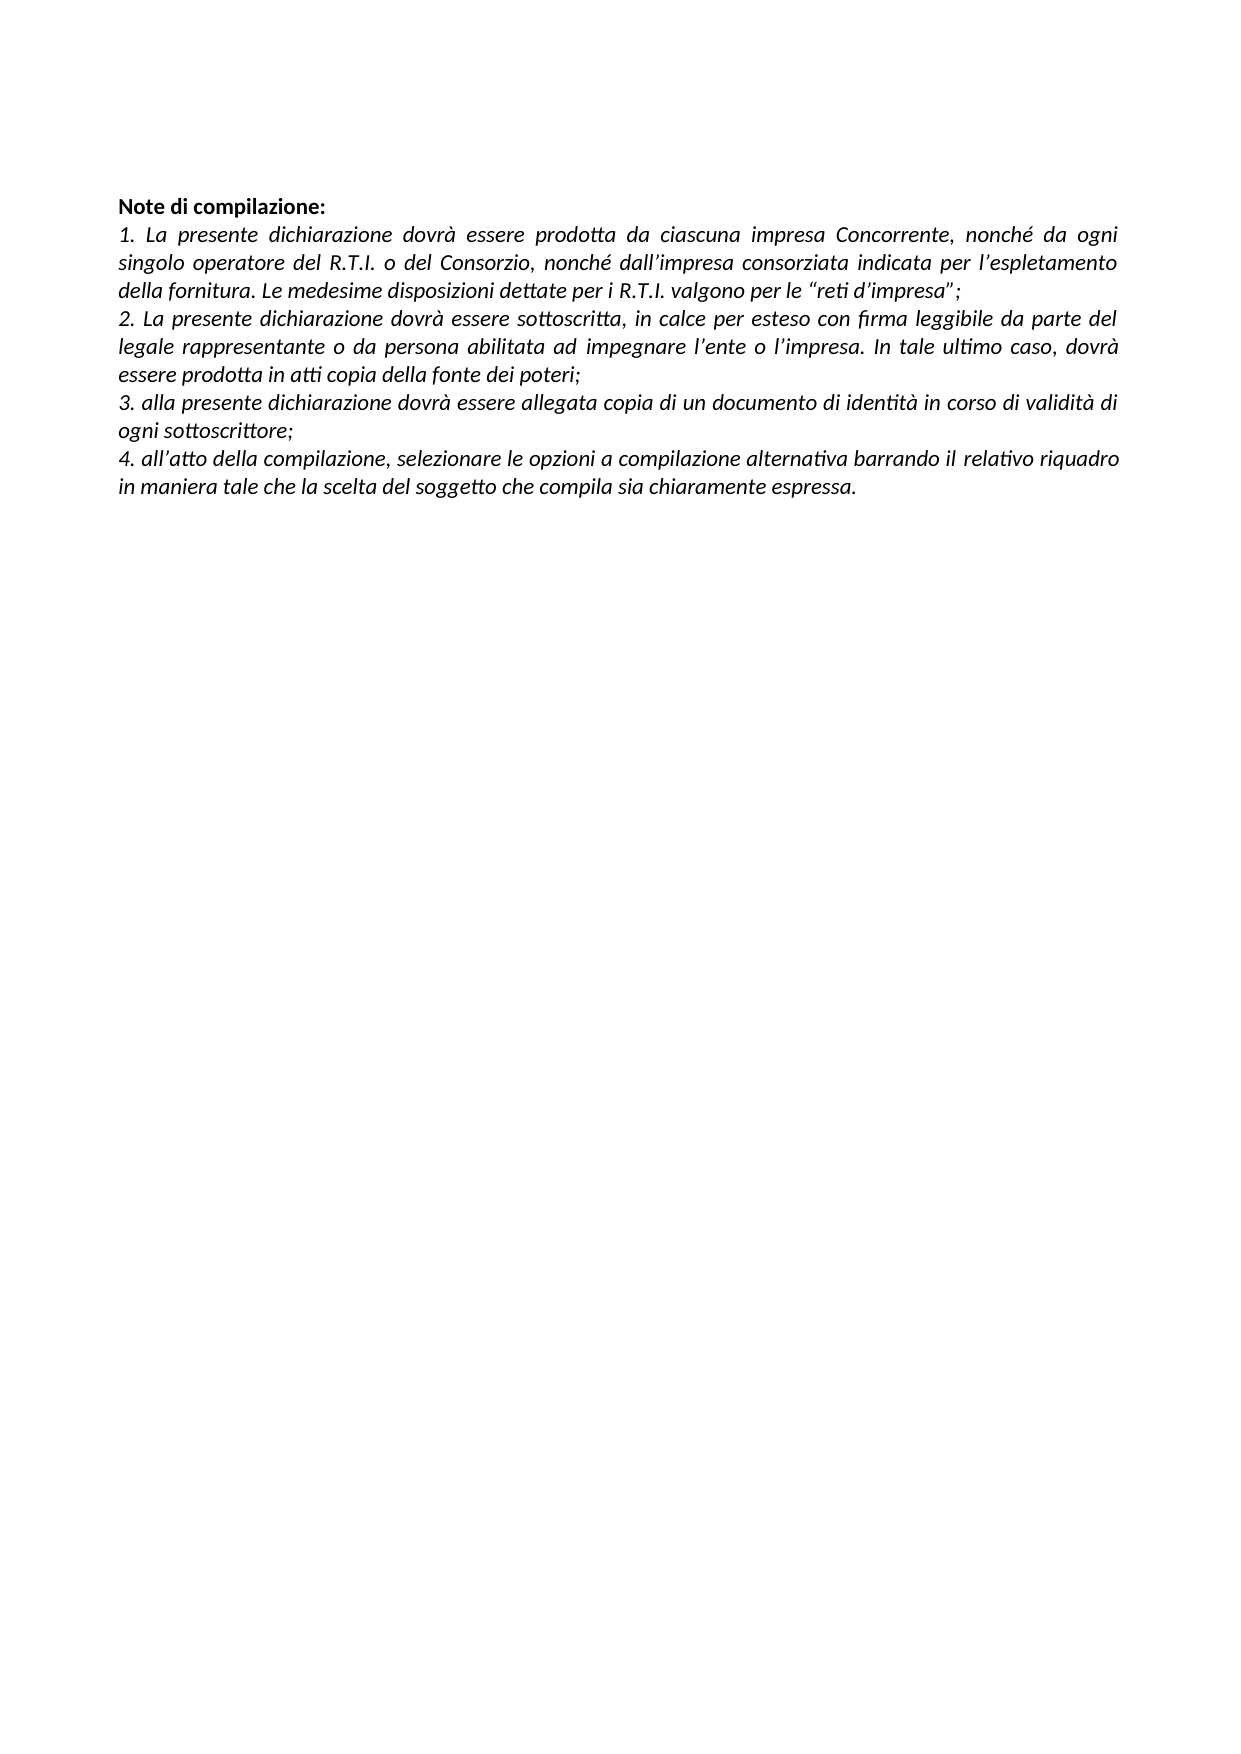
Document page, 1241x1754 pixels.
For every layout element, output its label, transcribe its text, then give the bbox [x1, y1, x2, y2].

text 4. all’atto della compilazione, selezionare le opzioni a compilazione alternativa barrando il relativo riquadro in maniera tale che la scelta del soggetto che compila sia chiaramente espressa. [118, 444, 1122, 500]
text 1. La presente dichiarazione dovrà essere prodotta da ciascuna impresa Concorrente, nonché da ogni singolo operatore del R.T.I. o del Consorzio, nonché dall’impresa consorziata indicata per l’espletamento della fornitura. Le medesime disposizioni dettate per i R.T.I. valgono per le “reti d’impresa”; [118, 220, 1122, 304]
text Note di compilazione: [118, 192, 1122, 220]
text 2. La presente dichiarazione dovrà essere sottoscritta, in calce per esteso con firma leggibile da parte del legale rappresentante o da persona abilitata ad impegnare l’ente o l’impresa. In tale ultimo caso, dovrà essere prodotta in atti copia della fonte dei poteri; [118, 304, 1122, 388]
text 3. alla presente dichiarazione dovrà essere allegata copia di un documento di identità in corso di validità di ogni sottoscrittore; [118, 388, 1122, 444]
